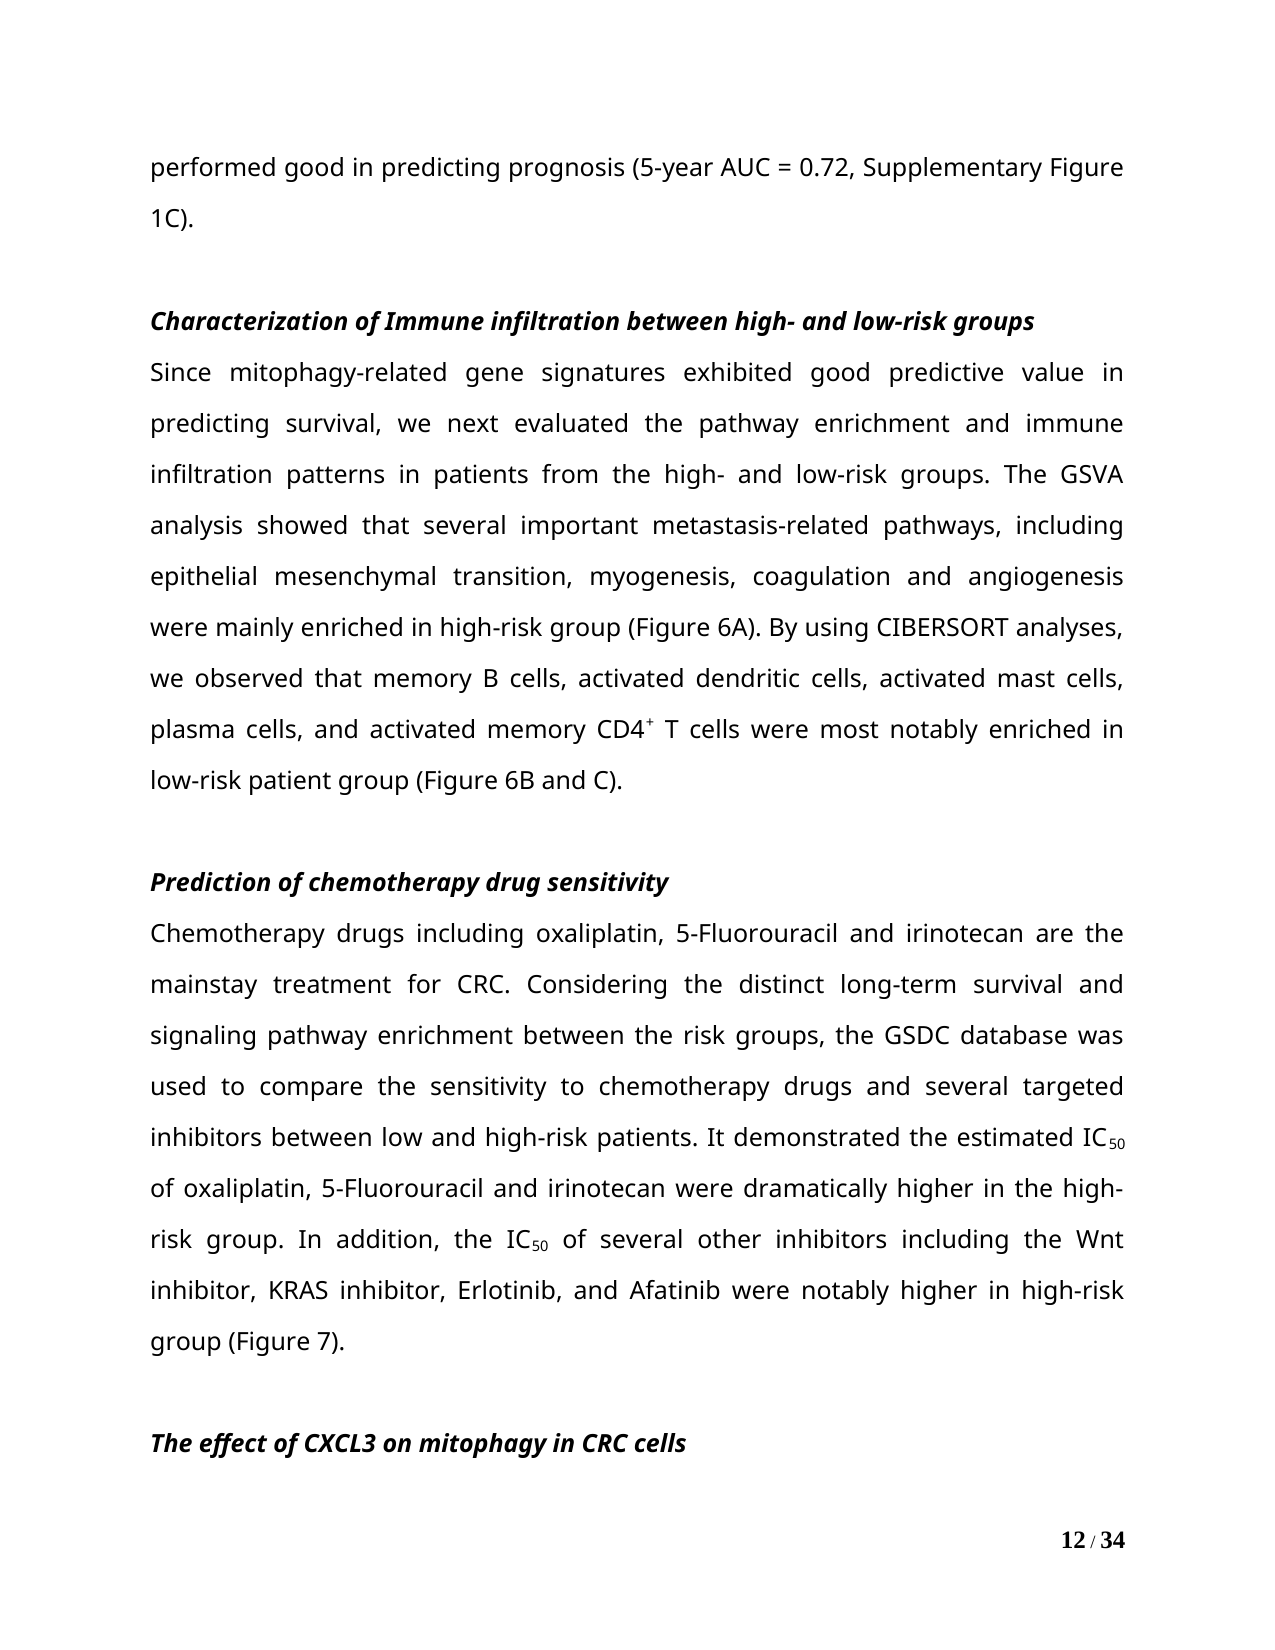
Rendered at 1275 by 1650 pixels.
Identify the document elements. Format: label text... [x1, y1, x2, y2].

text Characterization of Immune infiltration between high- and low-risk groups [150, 303, 1125, 337]
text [150, 150, 1125, 235]
text Since mitophagy-related gene signatures exhibited good predictive value in predicting survival, we next evaluated the pathway enrichment and immune infiltration patterns in patients from the high- and low-risk groups. The GSVA analysis showed that several important metastasis-related pathways, including epithelial mesenchymal transition, myogenesis, coagulation and angiogenesis were mainly enriched in high-risk group (Figure 6A). By using CIBERSORT analyses, we observed that memory B cells, activated dendritic cells, activated mast cells, plasma cells, and activated memory CD4+ T cells were most notably enriched in low-risk patient group (Figure 6B and C). [150, 354, 1125, 797]
text The effect of CXCL3 on mitophagy in CRC cells [150, 1426, 1125, 1460]
text Chemotherapy drugs including oxaliplatin, 5-Fluorouracil and irinotecan are the mainstay treatment for CRC. Considering the distinct long-term survival and signaling pathway enrichment between the risk groups, the GSDC database was used to compare the sensitivity to chemotherapy drugs and several targeted inhibitors between low and high-risk patients. It demonstrated the estimated IC50 of oxaliplatin, 5-Fluorouracil and irinotecan were dramatically higher in the high-risk group. In addition, the IC50 of several other inhibitors including the Wnt inhibitor, KRAS inhibitor, Erlotinib, and Afatinib were notably higher in high-risk group (Figure 7). [150, 916, 1125, 1358]
text Prediction of chemotherapy drug sensitivity [150, 864, 1125, 899]
